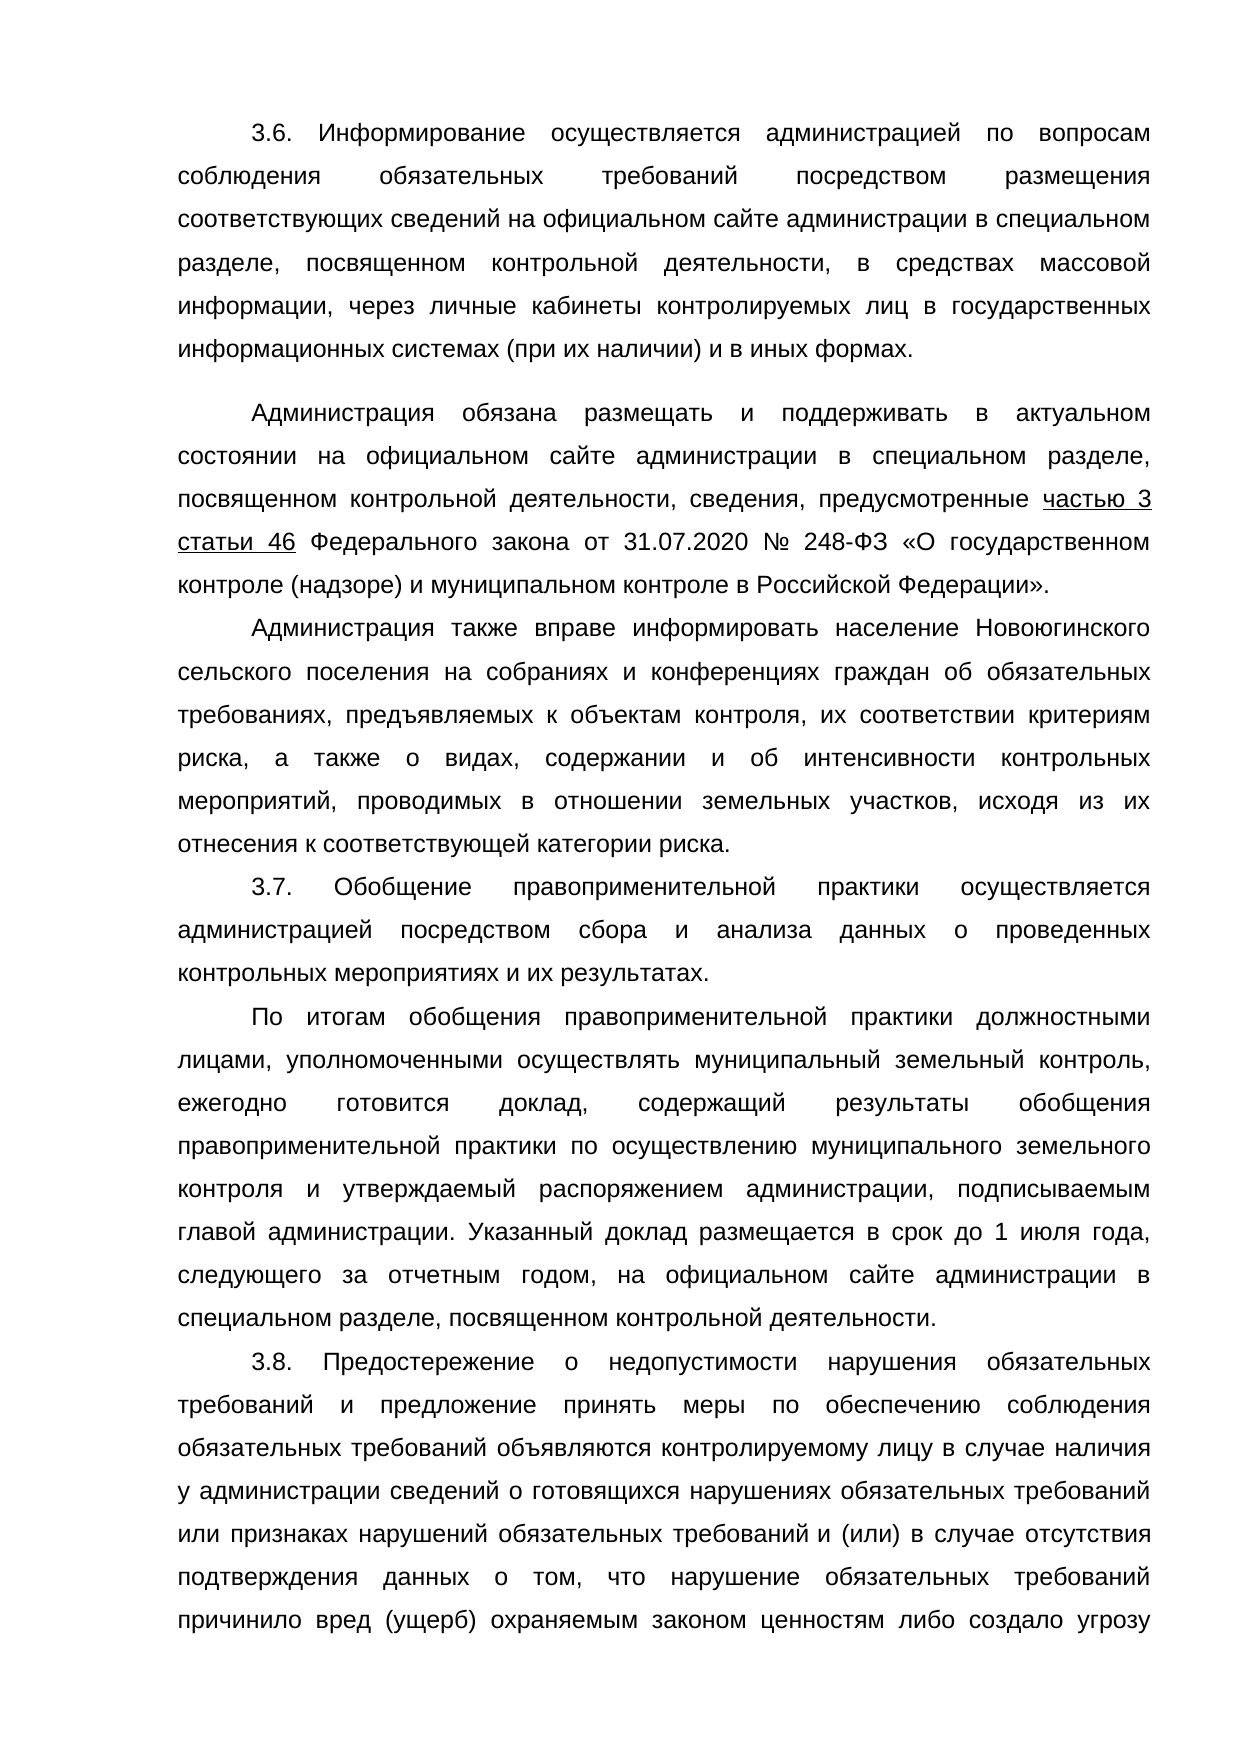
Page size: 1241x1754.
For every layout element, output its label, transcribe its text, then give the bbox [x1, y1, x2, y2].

text 3.7. Обобщение правоприменительной практики осуществляется администрацией посредством сбора и анализа данных о проведенных контрольных мероприятиях и их результатах. [177, 872, 1152, 987]
text Администрация обязана размещать и поддерживать в актуальном состоянии на официальном сайте администрации в специальном разделе, посвященном контрольной деятельности, сведения, предусмотренные частью 3 статьи 46 Федерального закона от 31.07.2020 № 248-ФЗ «О государственном контроле (надзоре) и муниципальном контроле в Российской Федерации». [177, 398, 1152, 599]
text По итогам обобщения правоприменительной практики должностными лицами, уполномоченными осуществлять муниципальный земельный контроль, ежегодно готовится доклад, содержащий результаты обобщения правоприменительной практики по осуществлению муниципального земельного контроля и утверждаемый распоряжением администрации, подписываемым главой администрации. Указанный доклад размещается в срок до 1 июля года, следующего за отчетным годом, на официальном сайте администрации в специальном разделе, посвященном контрольной деятельности. [177, 1001, 1152, 1332]
text Администрация также вправе информировать население Новоюгинского сельского поселения на собраниях и конференциях граждан об обязательных требованиях, предъявляемых к объектам контроля, их соответствии критериям риска, а также о видах, содержании и об интенсивности контрольных мероприятий, проводимых в отношении земельных участков, исходя из их отнесения к соответствующей категории риска. [177, 613, 1152, 858]
text 3.6. Информирование осуществляется администрацией по вопросам соблюдения обязательных требований посредством размещения соответствующих сведений на официальном сайте администрации в специальном разделе, посвященном контрольной деятельности, в средствах массовой информации, через личные кабинеты контролируемых лиц в государственных информационных системах (при их наличии) и в иных формах. [177, 118, 1152, 362]
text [177, 1346, 1152, 1634]
